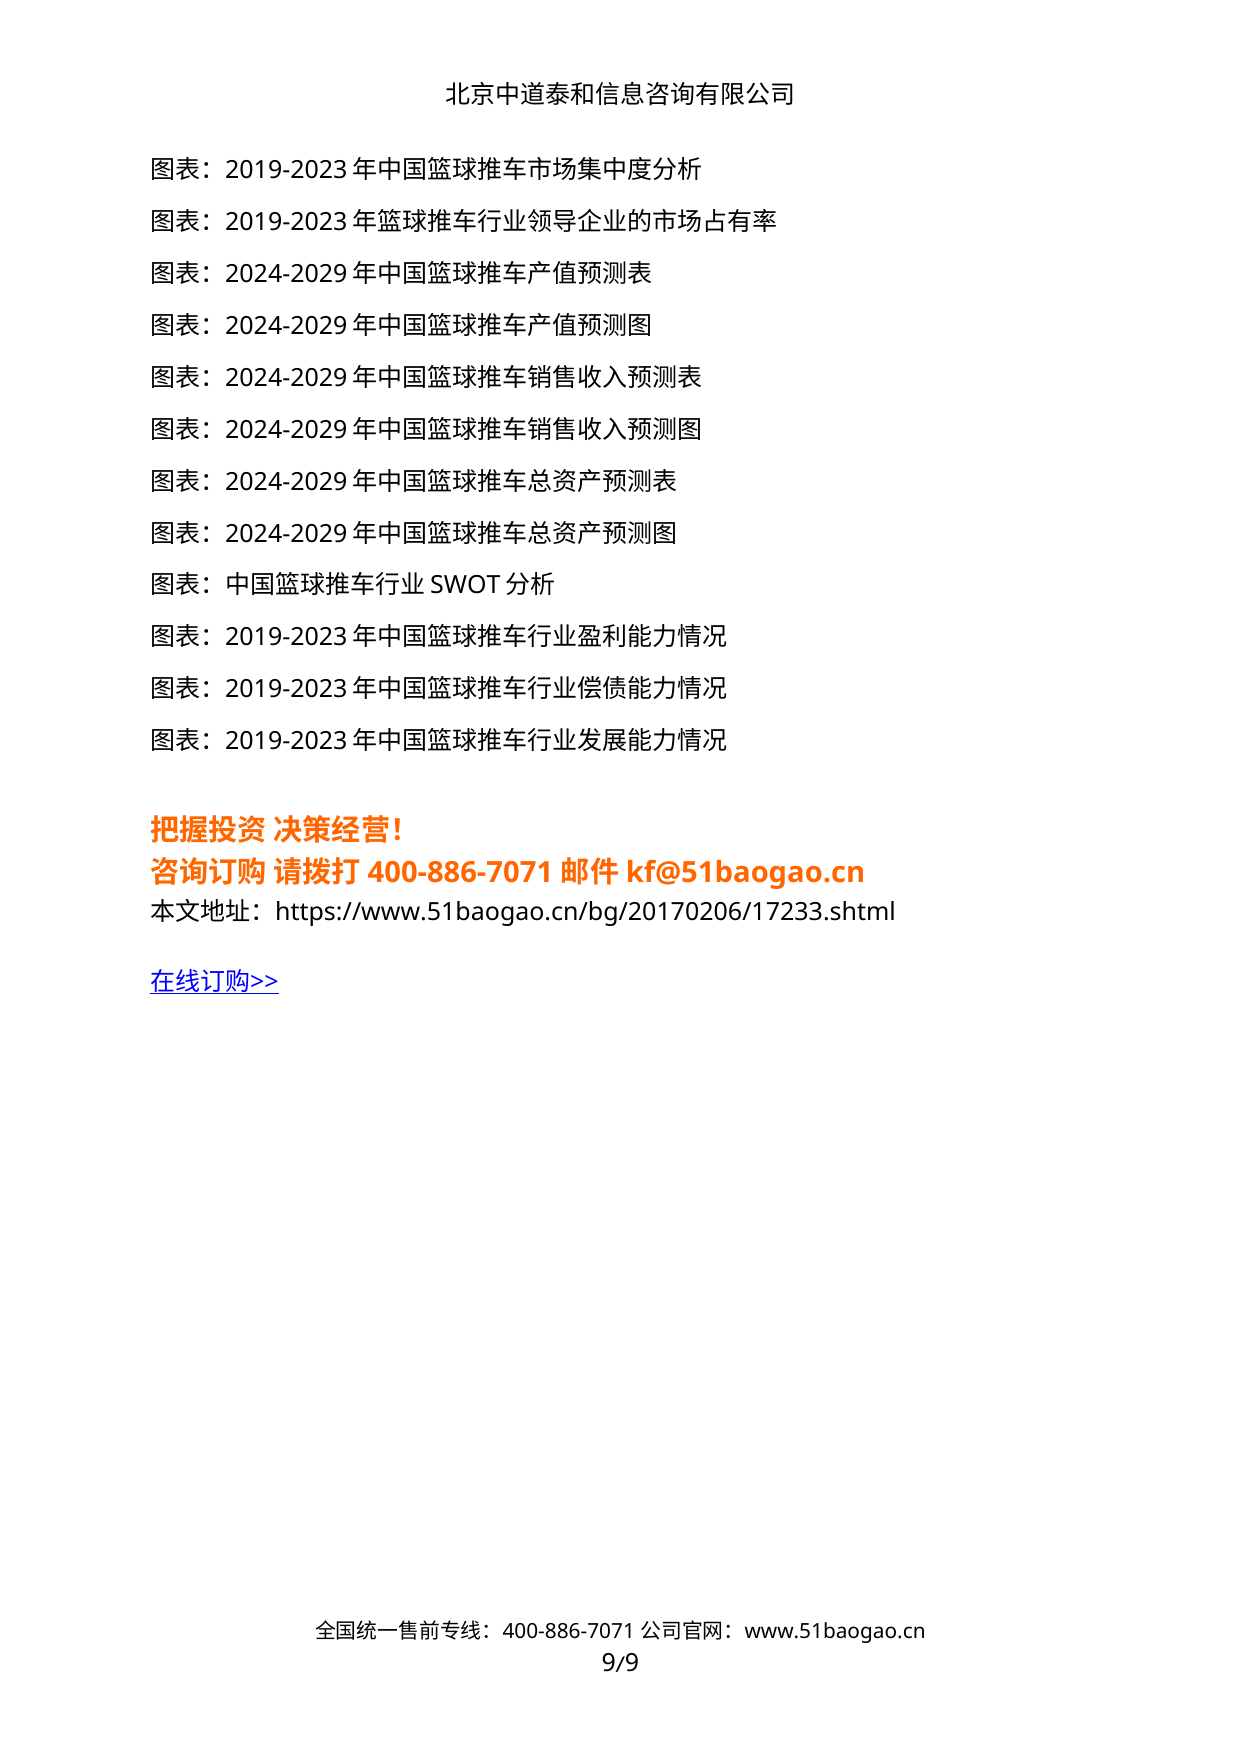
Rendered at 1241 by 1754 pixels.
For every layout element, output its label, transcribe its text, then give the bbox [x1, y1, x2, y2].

text 图表：2019-2023年中国篮球推车市场集中度分析 [150, 150, 1090, 186]
text 把握投资 决策经营！咨询订购 请拨打 400-886-7071 邮件 kf@51baogao.cn本文地址：https://www.51baogao.cn/bg/20170206/17233.shtml [150, 772, 1090, 927]
text 图表：2019-2023年中国篮球推车行业发展能力情况 [150, 721, 1090, 757]
text 图表：2024-2029年中国篮球推车总资产预测图 [150, 513, 1090, 549]
text 图表：2019-2023年中国篮球推车行业盈利能力情况 [150, 617, 1090, 653]
text 图表：2024-2029年中国篮球推车销售收入预测表 [150, 357, 1090, 394]
text 图表：2024-2029年中国篮球推车产值预测图 [150, 306, 1090, 342]
text 图表：2019-2023年篮球推车行业领导企业的市场占有率 [150, 202, 1090, 238]
text 图表：中国篮球推车行业SWOT分析 [150, 565, 1090, 601]
text 图表：2019-2023年中国篮球推车行业偿债能力情况 [150, 669, 1090, 705]
text 图表：2024-2029年中国篮球推车销售收入预测图 [150, 409, 1090, 446]
text 在线订购>> [150, 927, 1090, 998]
text 图表：2024-2029年中国篮球推车产值预测表 [150, 254, 1090, 290]
text 图表：2024-2029年中国篮球推车总资产预测表 [150, 461, 1090, 497]
